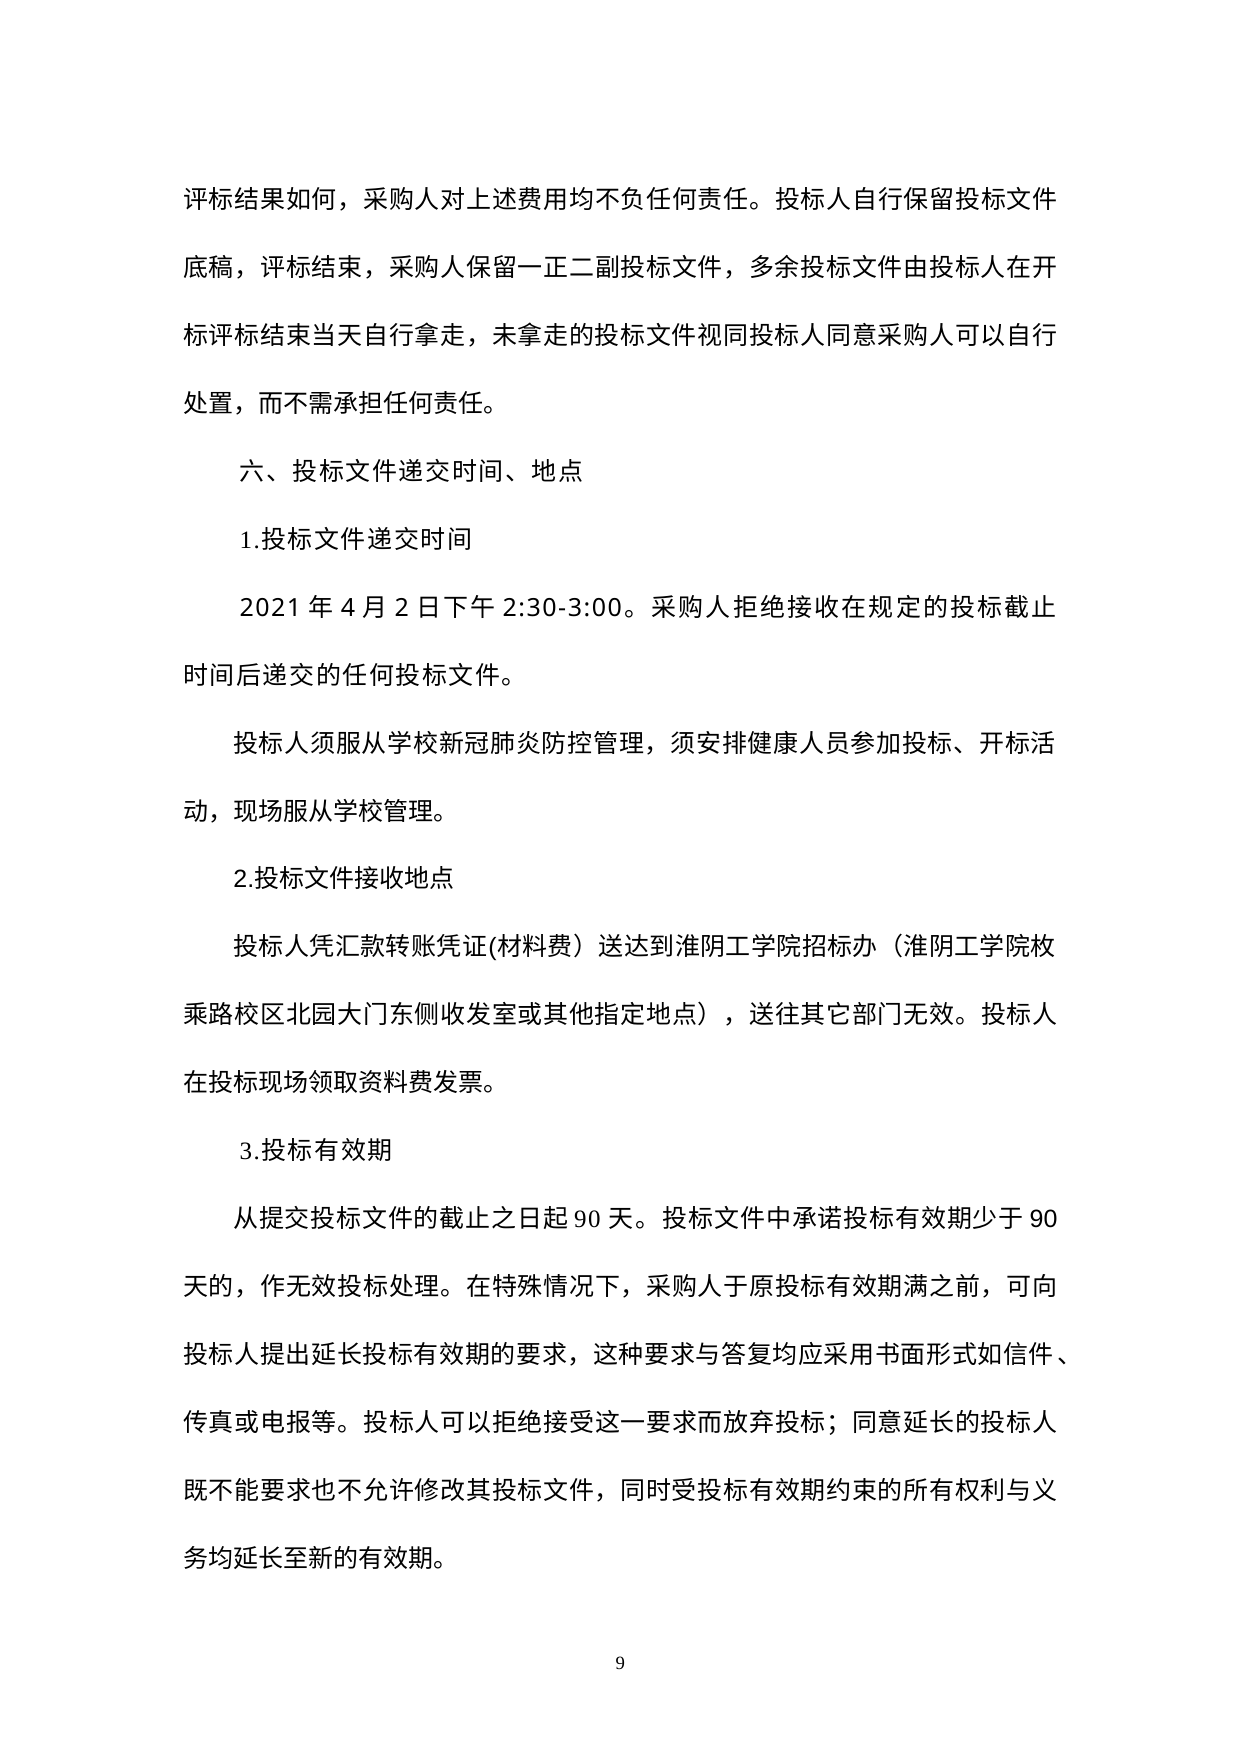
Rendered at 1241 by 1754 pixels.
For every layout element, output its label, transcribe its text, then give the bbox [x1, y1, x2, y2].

text 2.投标文件接收地点 [183, 843, 1057, 911]
text 从提交投标文件的截止之日起90天。投标文件中承诺投标有效期少于90天的，作无效投标处理。在特殊情况下，采购人于原投标有效期满之前，可向投标人提出延长投标有效期的要求，这种要求与答复均应采用书面形式如信件、传真或电报等。投标人可以拒绝接受这一要求而放弃投标；同意延长的投标人既不能要求也不允许修改其投标文件，同时受投标有效期约束的所有权利与义务均延长至新的有效期。 [183, 1183, 1057, 1590]
text 3.投标有效期 [183, 1115, 1057, 1183]
text 2021年4月2日下午2:30-3:00。采购人拒绝接收在规定的投标截止时间后递交的任何投标文件。 [183, 571, 1057, 707]
text 投标人须服从学校新冠肺炎防控管理，须安排健康人员参加投标、开标活动，现场服从学校管理。 [183, 707, 1057, 843]
text 六、投标文件递交时间、地点 [183, 436, 1057, 503]
text 投标人凭汇款转账凭证(材料费）送达到淮阴工学院招标办（淮阴工学院枚乘路校区北园大门东侧收发室或其他指定地点），送往其它部门无效。投标人在投标现场领取资料费发票。 [183, 911, 1057, 1115]
text 1.投标文件递交时间 [183, 503, 1057, 571]
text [183, 164, 1057, 436]
